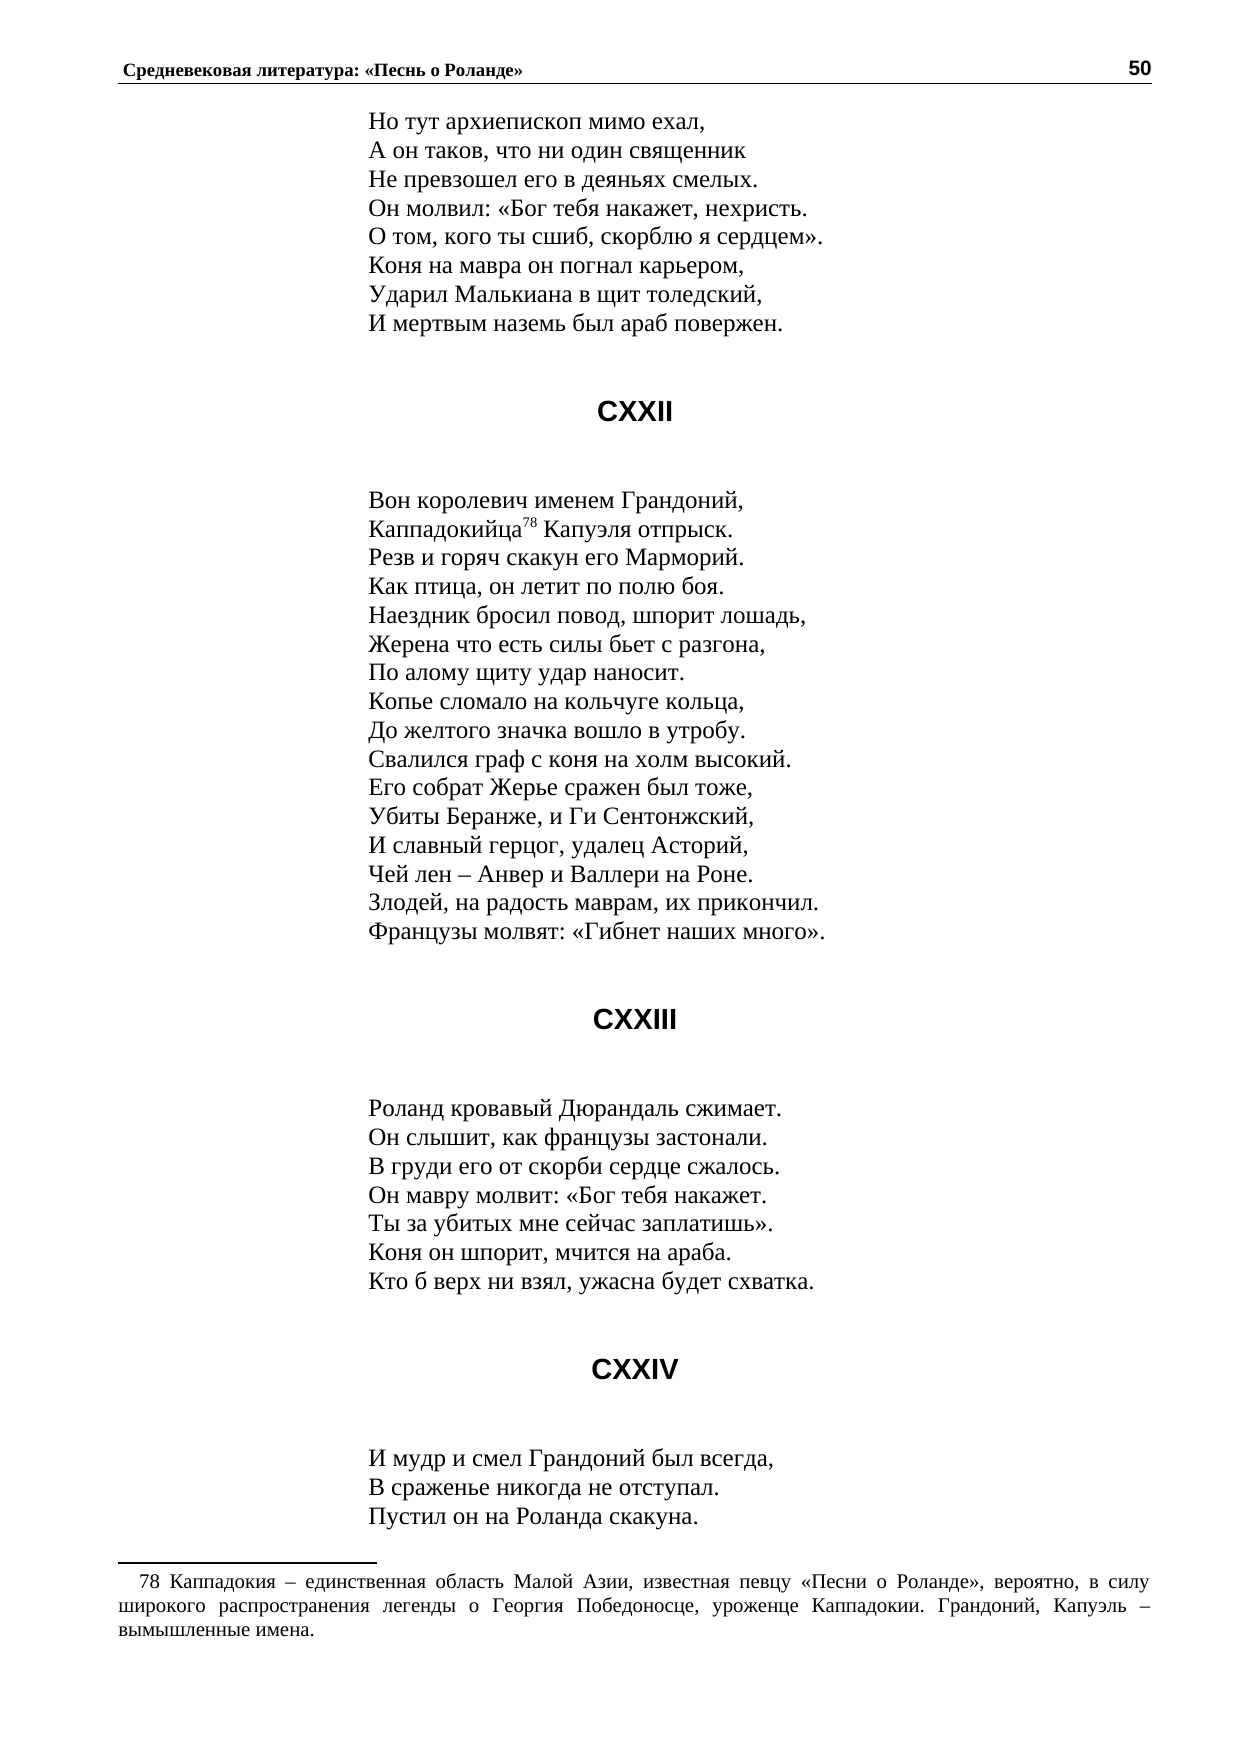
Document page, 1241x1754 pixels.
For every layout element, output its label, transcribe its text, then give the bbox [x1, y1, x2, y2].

text Наездник бросил повод, шпорит лошадь, [326, 600, 1089, 629]
text Он слышит, как французы застонали. [326, 1122, 1089, 1151]
subtitle СХXIII [118, 1002, 1152, 1036]
subtitle СХXII [118, 394, 1152, 427]
text Французы молвят: «Гибнет наших много». [326, 916, 1089, 945]
text Ты за убитых мне сейчас заплатишь». [326, 1208, 1089, 1237]
text Он молвил: «Бог тебя накажет, нехристь. [326, 193, 1089, 221]
text Вон королевич именем Грандоний, [326, 485, 1089, 514]
text Свалился граф с коня на холм высокий. [326, 744, 1089, 772]
text И славный герцог, удалец Асторий, [326, 830, 1089, 859]
text Его собрат Жерье сражен был тоже, [326, 772, 1089, 801]
text Не превзошел его в деяньях смелых. [326, 164, 1089, 193]
text Злодей, на радость маврам, их прикончил. [326, 887, 1089, 916]
text По алому щиту удар наносит. [326, 657, 1089, 686]
text Коня он шпорит, мчится на араба. [326, 1237, 1089, 1266]
text Убиты Беранже, и Ги Сентонжский, [326, 801, 1089, 830]
text Как птица, он летит по полю боя. [326, 571, 1089, 600]
text Чей лен – Анвер и Валлери на Роне. [326, 859, 1089, 887]
text Каппадокийца Капуэля отпрыск. [326, 514, 1089, 542]
text И мудр и смел Грандоний был всегда, [326, 1443, 1089, 1472]
text Ударил Малькиана в щит толедский, [326, 279, 1089, 308]
text Роланд кровавый Дюрандаль сжимает. [326, 1093, 1089, 1122]
text Жерена что есть силы бьет с разгона, [326, 629, 1089, 657]
text И мертвым наземь был араб повержен. [326, 308, 1089, 336]
text Резв и горяч скакун его Марморий. [326, 542, 1089, 571]
text В груди его от скорби сердце сжалось. [326, 1151, 1089, 1180]
text Кто б верх ни взял, ужасна будет схватка. [326, 1266, 1089, 1295]
text Но тут архиепископ мимо ехал, [326, 106, 1089, 135]
text До желтого значка вошло в утробу. [326, 715, 1089, 744]
text Коня на мавра он погнал карьером, [326, 250, 1089, 279]
text Он мавру молвит: «Бог тебя накажет. [326, 1180, 1089, 1208]
text О том, кого ты сшиб, скорблю я сердцем». [326, 221, 1089, 250]
text В сраженье никогда не отступал. [326, 1472, 1089, 1501]
text А он таков, что ни один священник [326, 135, 1089, 164]
text Пустил он на Роланда скакуна. [326, 1501, 1089, 1529]
text Копье сломало на кольчуге кольца, [326, 686, 1089, 715]
subtitle CXXIV [118, 1352, 1152, 1386]
